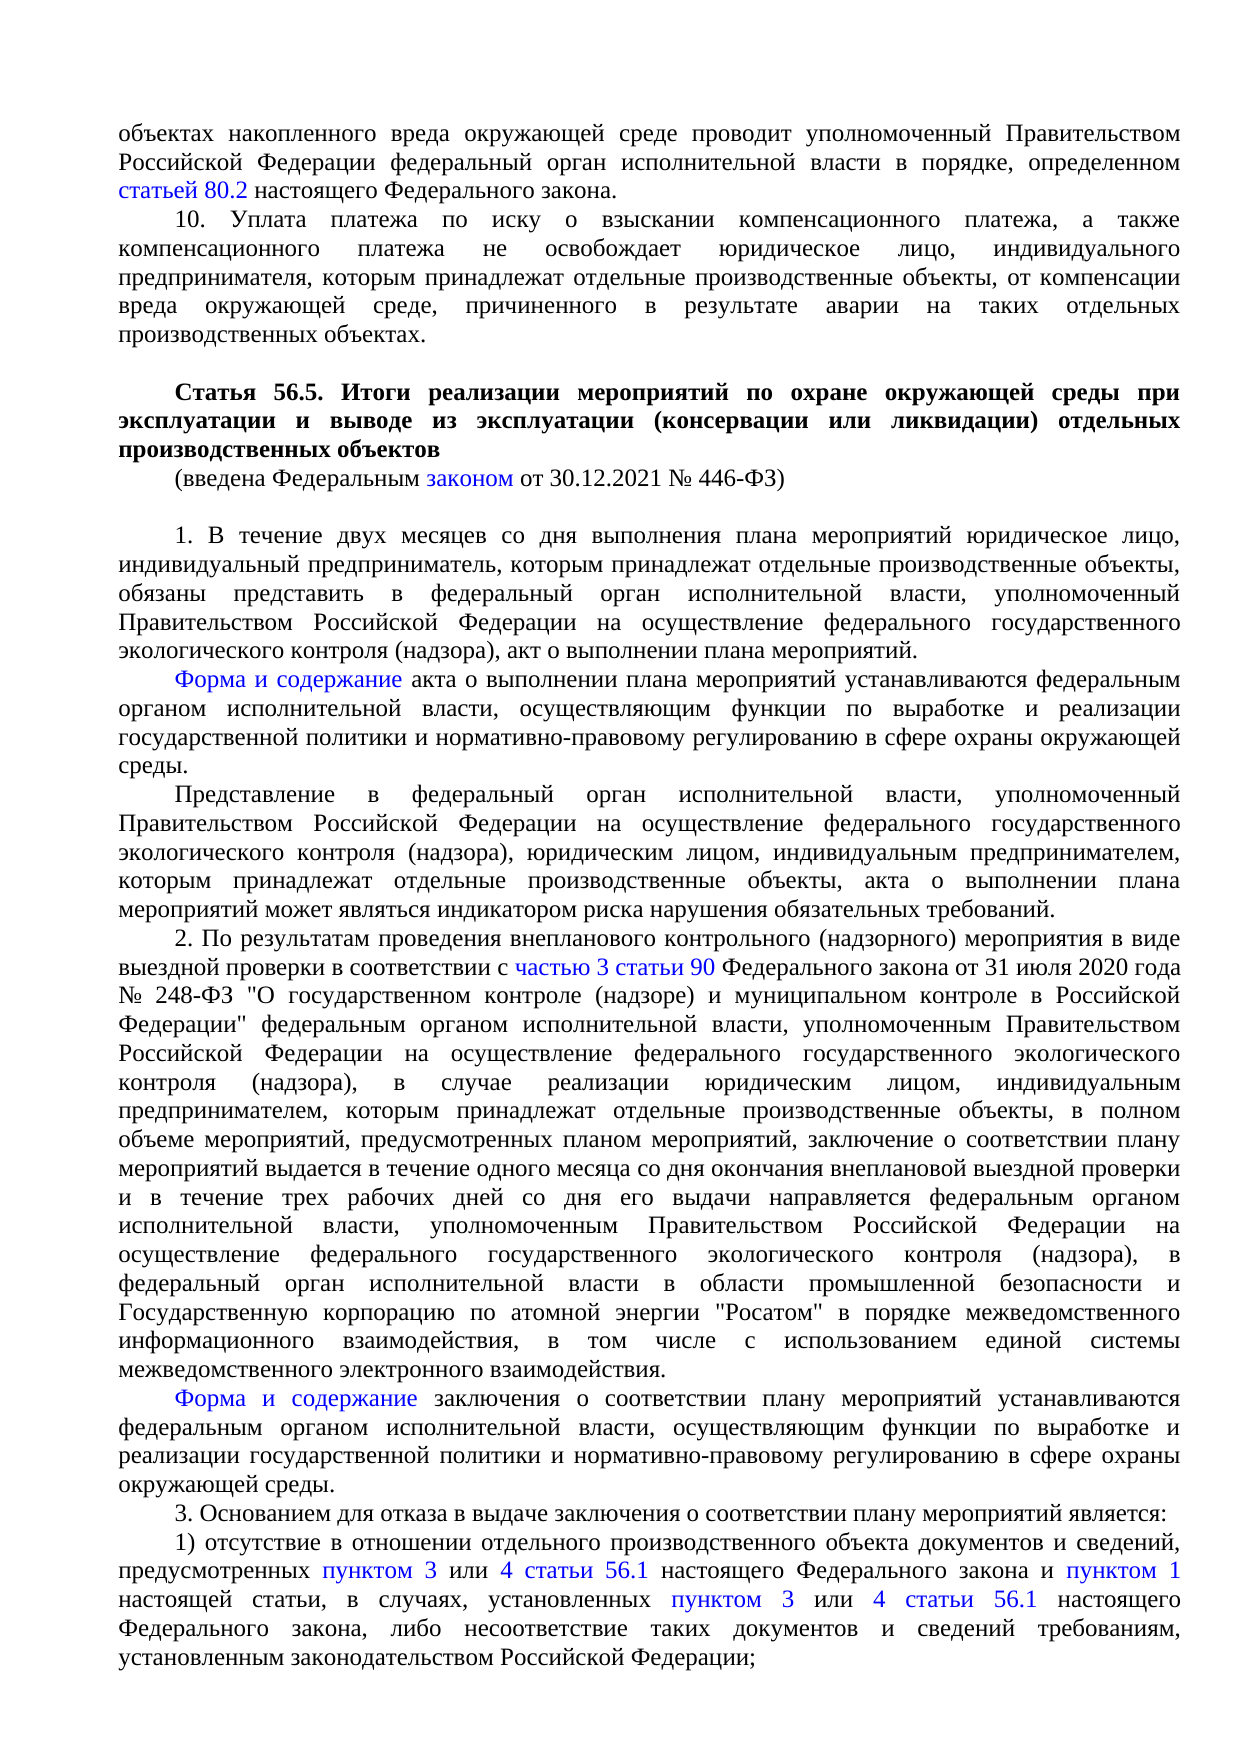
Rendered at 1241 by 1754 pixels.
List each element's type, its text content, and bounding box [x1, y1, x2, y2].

text 10. Уплата платежа по иску о взыскании компенсационного платежа, а также компенсационного платежа не освобождает юридическое лицо, индивидуального предпринимателя, которым принадлежат отдельные производственные объекты, от компенсации вреда окружающей среде, причиненного в результате аварии на таких отдельных производственных объектах. [118, 204, 1181, 348]
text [118, 118, 1181, 204]
text Представление в федеральный орган исполнительной власти, уполномоченный Правительством Российской Федерации на осуществление федерального государственного экологического контроля (надзора), юридическим лицом, индивидуальным предпринимателем, которым принадлежат отдельные производственные объекты, акта о выполнении плана мероприятий может являться индикатором риска нарушения обязательных требований. [118, 779, 1181, 923]
text Форма и содержание заключения о соответствии плану мероприятий устанавливаются федеральным органом исполнительной власти, осуществляющим функции по выработке и реализации государственной политики и нормативно-правовому регулированию в сфере охраны окружающей среды. [118, 1383, 1181, 1498]
text 1) отсутствие в отношении отдельного производственного объекта документов и сведений, предусмотренных пунктом 3 или 4 статьи 56.1 настоящего Федерального закона и пунктом 1 настоящей статьи, в случаях, установленных пунктом 3 или 4 статьи 56.1 настоящего Федерального закона, либо несоответствие таких документов и сведений требованиям, установленным законодательством Российской Федерации; [118, 1527, 1181, 1671]
text Форма и содержание акта о выполнении плана мероприятий устанавливаются федеральным органом исполнительной власти, осуществляющим функции по выработке и реализации государственной политики и нормативно-правовому регулированию в сфере охраны окружающей среды. [118, 664, 1181, 779]
text 2. По результатам проведения внепланового контрольного (надзорного) мероприятия в виде выездной проверки в соответствии с частью 3 статьи 90 Федерального закона от 31 июля 2020 года № 248-ФЗ "О государственном контроле (надзоре) и муниципальном контроле в Российской Федерации" федеральным органом исполнительной власти, уполномоченным Правительством Российской Федерации на осуществление федерального государственного экологического контроля (надзора), в случае реализации юридическим лицом, индивидуальным предпринимателем, которым принадлежат отдельные производственные объекты, в полном объеме мероприятий, предусмотренных планом мероприятий, заключение о соответствии плану мероприятий выдается в течение одного месяца со дня окончания внеплановой выездной проверки и в течение трех рабочих дней со дня его выдачи направляется федеральным органом исполнительной власти, уполномоченным Правительством Российской Федерации на осуществление федерального государственного экологического контроля (надзора), в федеральный орган исполнительной власти в области промышленной безопасности и Государственную корпорацию по атомной энергии "Росатом" в порядке межведомственного информационного взаимодействия, в том числе с использованием единой системы межведомственного электронного взаимодействия. [118, 923, 1181, 1383]
text (введена Федеральным законом от 30.12.2021 № 446-ФЗ) [118, 463, 1181, 492]
text 3. Основанием для отказа в выдаче заключения о соответствии плану мероприятий является: [118, 1498, 1181, 1527]
text Статья 56.5. Итоги реализации мероприятий по охране окружающей среды при эксплуатации и выводе из эксплуатации (консервации или ликвидации) отдельных производственных объектов [118, 377, 1181, 463]
text 1. В течение двух месяцев со дня выполнения плана мероприятий юридическое лицо, индивидуальный предприниматель, которым принадлежат отдельные производственные объекты, обязаны представить в федеральный орган исполнительной власти, уполномоченный Правительством Российской Федерации на осуществление федерального государственного экологического контроля (надзора), акт о выполнении плана мероприятий. [118, 521, 1181, 664]
